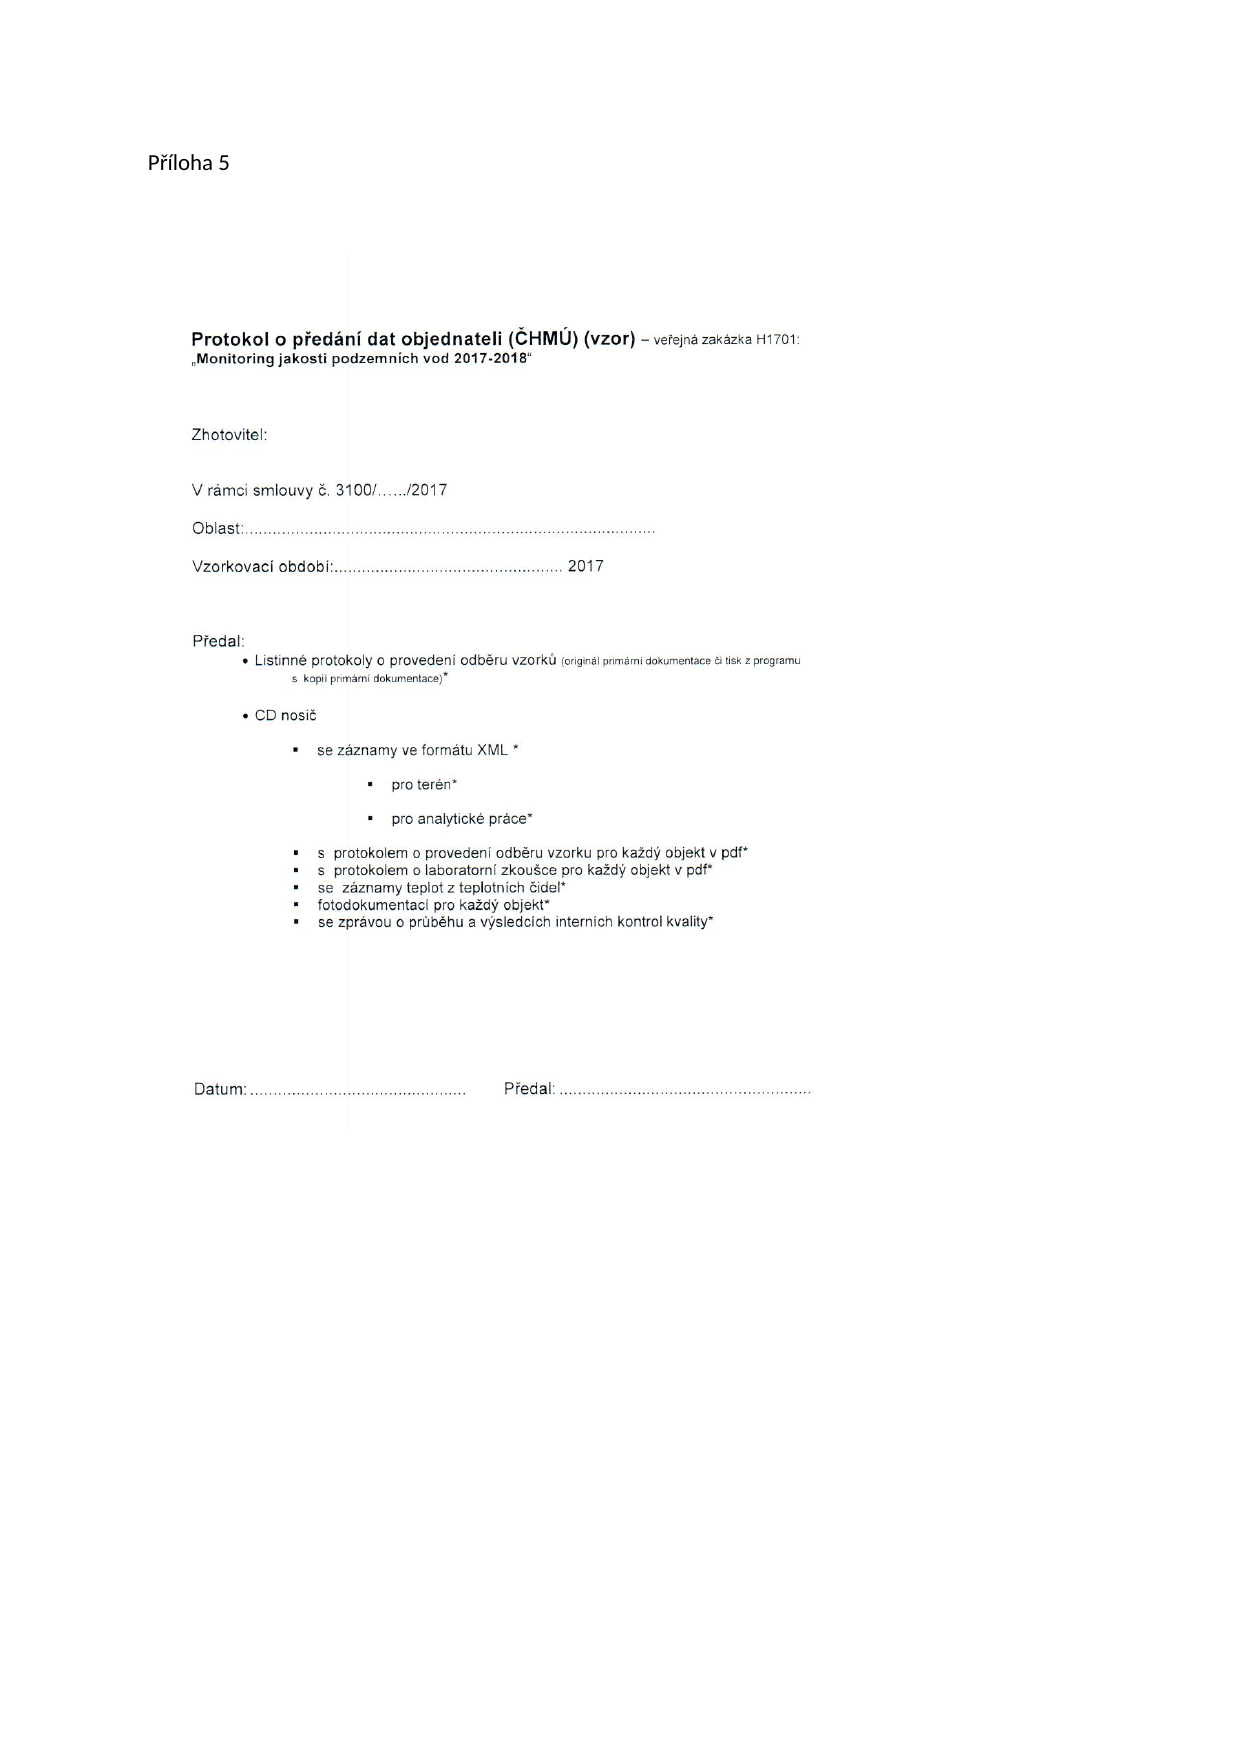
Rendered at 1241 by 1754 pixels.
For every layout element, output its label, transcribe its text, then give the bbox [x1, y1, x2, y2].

text Příloha 5 [148, 148, 1093, 176]
